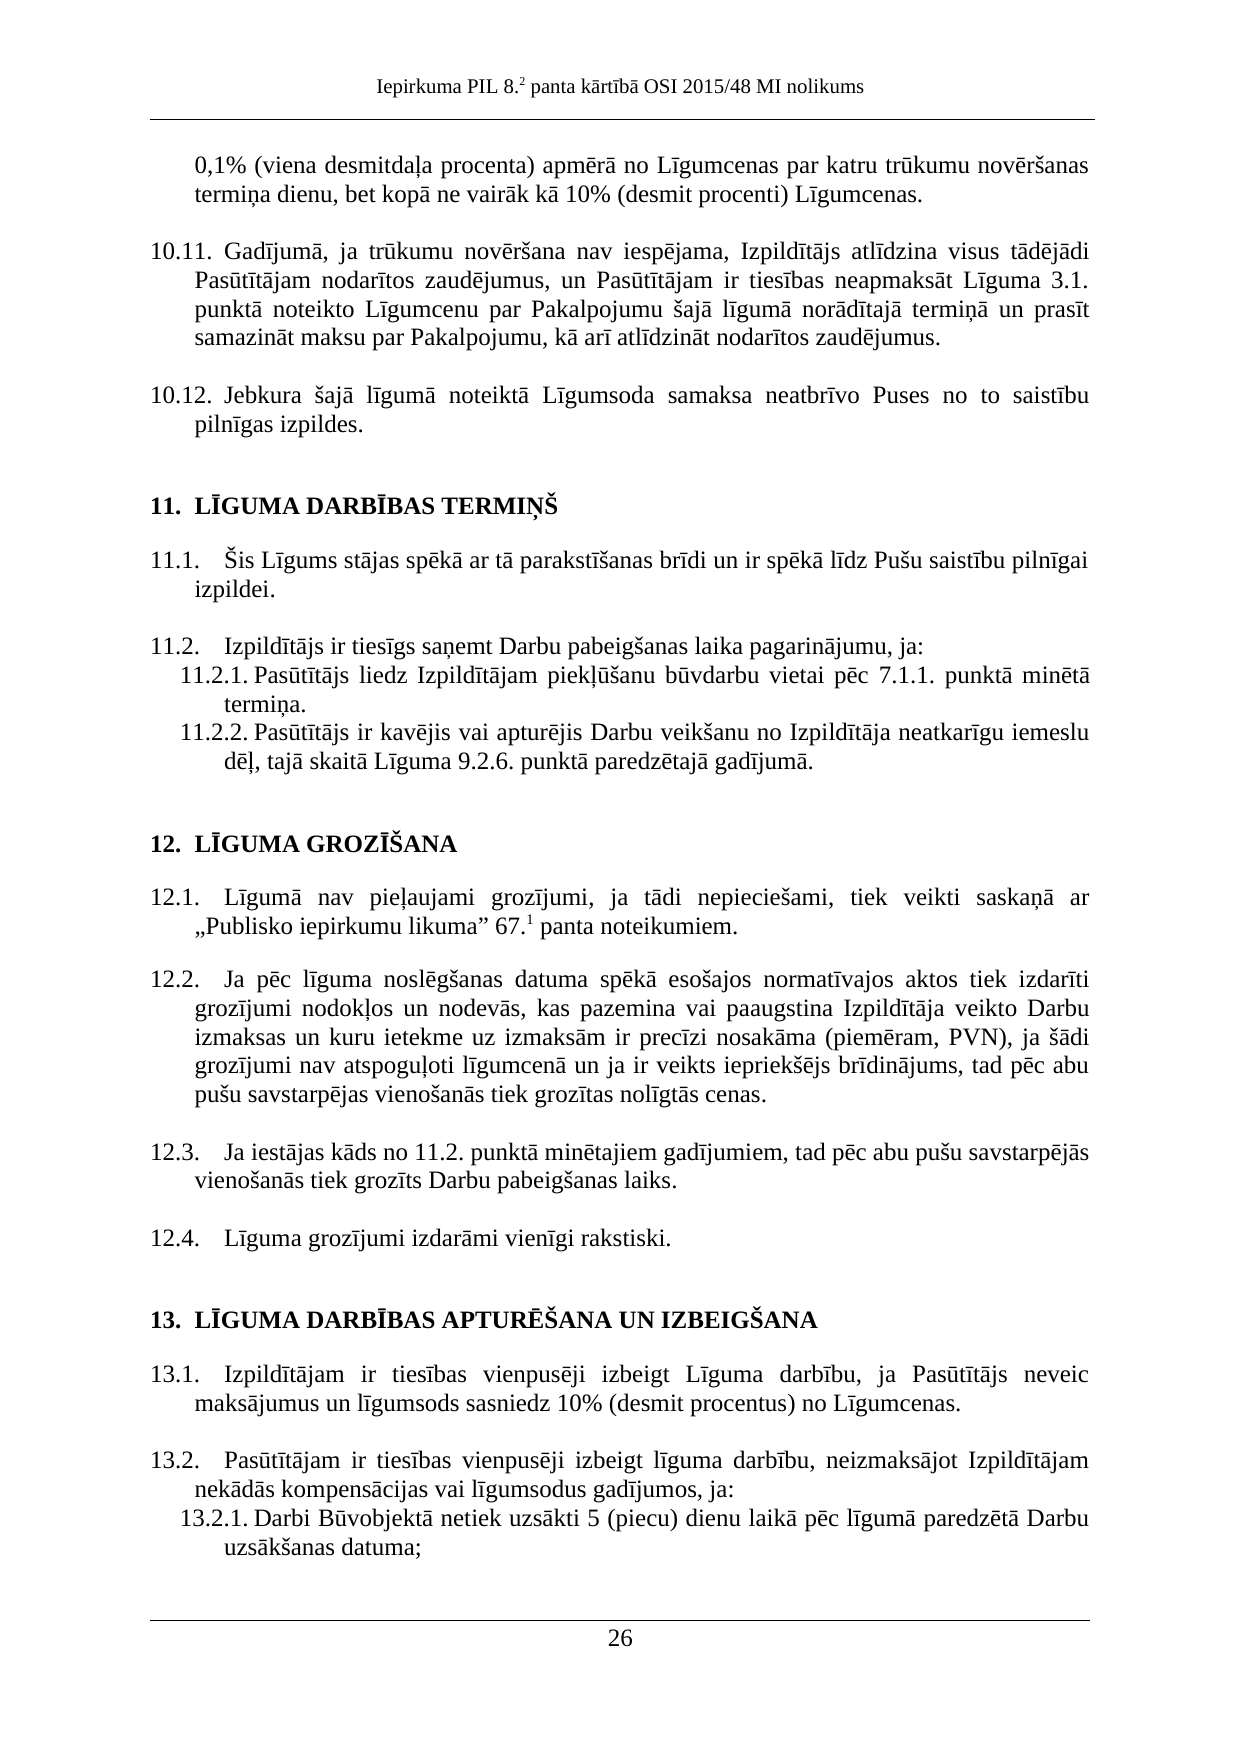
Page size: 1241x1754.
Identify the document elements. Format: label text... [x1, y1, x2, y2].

text grozījumi izdarāmi vienīgi rakstiski. [150, 1223, 1090, 1252]
text Līguma grozīšana [150, 829, 1090, 857]
text Gadījumā, ja trūkumu novēršana nav iespējama, Izpildītājs atlīdzina visus tādējādi Pasūtītājam nodarītos zaudējumus, un Pasūtītājam ir tiesības neapmaksāt Līguma 3.1. punktā noteikto Līgumcenu par Pakalpojumu šajā līgumā norādītajā termiņā un prasīt samazināt maksu par Pakalpojumu, kā arī atlīdzināt nodarītos zaudējumus. [150, 236, 1090, 351]
text Līguma darbības termiņš [150, 491, 1090, 520]
list Pasūtītājs ir kavējis vai apturējis Darbu veikšanu no Izpildītāja neatkarīgu iemeslu dēļ, tajā skaitā Līguma 9.2.6. punktā paredzētajā gadījumā. [179, 717, 1090, 775]
text Ja pēc noslēgšanas datuma spēkā esošajos normatīvajos tiek izdarīti grozījumi nodokļos un nodevās, kas pazemina vai paaugstina Izpildītāja veikto Darbu izmaksas un kuru ietekme uz izmaksām ir precīzi nosakāma (piemēram, PVN), ja šādi grozījumi nav atspoguļoti līgumcenā un ja ir veikts iepriekšējs brīdinājums, tad pēc abu pušu savstarpējas vienošanās tiek grozītas nolīgtās cenas. [150, 964, 1090, 1108]
text Jebkura šajā līgumā noteiktā Līgumsoda samaksa neatbrīvo Puses no to saistību pilnīgas izpildes. [150, 380, 1090, 437]
text Izpildītājam ir tiesības vienpusēji izbeigt Līguma darbību, ja Pasūtītājs neveic maksājumus un līgumsods sasniedz 10% (desmit procentus) no Līgumcenas. [150, 1359, 1090, 1417]
list 0,1% (viena desmitdaļa procenta) apmērā no Līgumcenas par katru trūkumu novēršanas termiņa dienu, bet kopā ne vairāk kā 10% (desmit procenti) Līgumcenas. [194, 150, 1090, 207]
text Izpildītājs ir tiesīgs saņemt Darbu pabeigšanas laika pagarinājumu, ja: [150, 631, 1090, 660]
text Līgumā nav pieļaujami grozījumi, ja tādi nepieciešami, tiek veikti saskaņā ar „Publisko iepirkumu likuma” 67.1 panta noteikumiem. [150, 882, 1090, 940]
text Ja iestājas kāds no 11.2. punktā minētajiem gadījumiem, tad pēc abu pušu savstarpējās vienošanās tiek grozīts Darbu pabeigšanas laiks. [150, 1137, 1090, 1194]
text Šis stājas spēkā ar tā parakstīšanas brīdi un ir spēkā līdz Pušu saistību pilnīgai izpildei. [150, 545, 1090, 602]
text darbības Apturēšana un izbeigšana [150, 1305, 1090, 1334]
text Pasūtītājam ir tiesības vienpusēji izbeigt darbību, neizmaksājot Izpildītājam nekādās kompensācijas vai līgumsodus gadījumos, ja: [150, 1445, 1090, 1503]
list Darbi Būvobjektā netiek uzsākti 5 (piecu) dienu laikā pēc paredzētā Darbu uzsākšanas datuma; [179, 1503, 1090, 1560]
